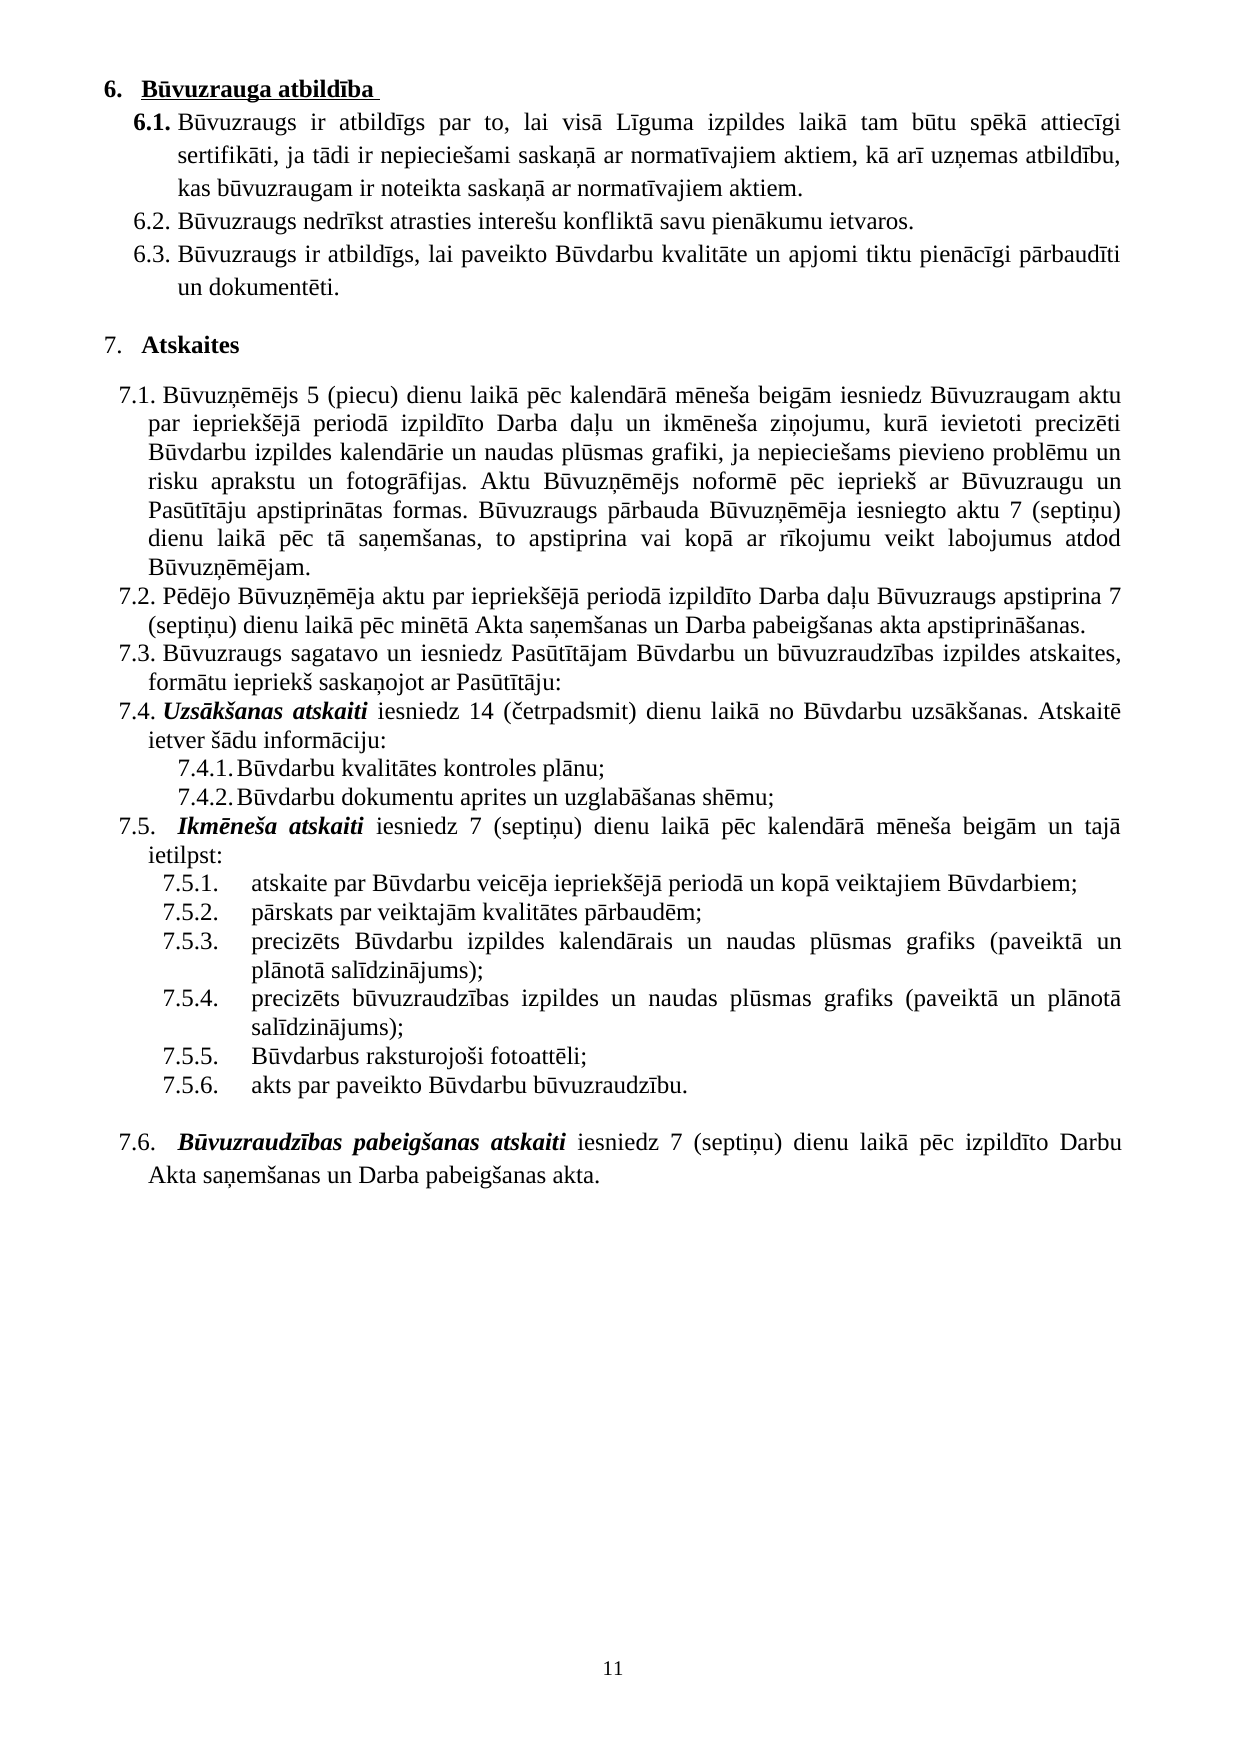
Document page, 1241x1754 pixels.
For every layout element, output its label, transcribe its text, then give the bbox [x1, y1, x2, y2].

list Būvdarbu dokumentu aprites un uzglabāšanas shēmu; [177, 782, 1122, 811]
list Būvuzraugs ir atbildīgs par to, lai visā Līguma izpildes laikā tam būtu spēkā attiecīgi sertifikāti, ja tādi ir nepieciešami saskaņā ar normatīvajiem aktiem, kā arī uzņemas atbildību, kas būvuzraugam ir noteikta saskaņā ar normatīvajiem aktiem. [133, 107, 1122, 202]
list precizēts Būvdarbu izpildes kalendārais un naudas plūsmas grafiks (paveiktā un plānotā salīdzinājums); [162, 926, 1122, 983]
list Ikmēneša atskaiti iesniedz 7 (septiņu) dienu laikā pēc kalendārā mēneša beigām un tajā ietilpst: [118, 811, 1122, 868]
list Būvuzraugs nedrīkst atrasties interešu konfliktā savu pienākumu ietvaros. [133, 206, 1122, 235]
list precizēts būvuzraudzības izpildes un naudas plūsmas grafiks (paveiktā un plānotā salīdzinājums); [162, 983, 1122, 1041]
list Pēdējo Būvuzņēmēja aktu par iepriekšējā periodā izpildīto Darba daļu Būvuzraugs apstiprina 7 (septiņu) dienu laikā pēc minētā Akta saņemšanas un Darba pabeigšanas akta apstiprināšanas. [118, 581, 1122, 638]
list Būvuzraugs ir atbildīgs, lai paveikto Būvdarbu kvalitāte un apjomi tiktu pienācīgi pārbaudīti un dokumentēti. [133, 239, 1122, 301]
list Būvuzņēmējs 5 (piecu) dienu laikā pēc kalendārā mēneša beigām iesniedz Būvuzraugam aktu par iepriekšējā periodā izpildīto Darba daļu un ikmēneša ziņojumu, kurā ievietoti precizēti Būvdarbu izpildes kalendārie un naudas plūsmas grafiki, ja nepieciešams pievieno problēmu un risku aprakstu un fotogrāfijas. Aktu Būvuzņēmējs noformē pēc iepriekš ar Būvuzraugu un Pasūtītāju apstiprinātas formas. Būvuzraugs pārbauda Būvuzņēmēja iesniegto aktu 7 (septiņu) dienu laikā pēc tā saņemšanas, to apstiprina vai kopā ar rīkojumu veikt labojumus atdod Būvuzņēmējam. [118, 380, 1122, 581]
list Būvuzraugs sagatavo un iesniedz Pasūtītājam Būvdarbu un būvuzraudzības izpildes atskaites, formātu iepriekš saskaņojot ar Pasūtītāju: [118, 638, 1122, 696]
list Būvuzrauga atbildība [103, 74, 1122, 103]
list Atskaites [103, 332, 1121, 359]
list pārskats par veiktajām kvalitātes pārbaudēm; [162, 897, 1122, 926]
list atskaite par Būvdarbu veicēja iepriekšējā periodā un kopā veiktajiem Būvdarbiem; [162, 868, 1122, 897]
list Būvuzraudzības pabeigšanas atskaiti iesniedz 7 (septiņu) dienu laikā pēc izpildīto Darbu Akta saņemšanas un Darba pabeigšanas akta. [118, 1127, 1122, 1189]
list Būvdarbus raksturojoši fotoattēli; [162, 1041, 1122, 1070]
list akts par paveikto Būvdarbu būvuzraudzību. [162, 1070, 1122, 1098]
list Būvdarbu kvalitātes kontroles plānu; [177, 753, 1122, 782]
list Uzsākšanas atskaiti iesniedz 14 (četrpadsmit) dienu laikā no Būvdarbu uzsākšanas. Atskaitē ietver šādu informāciju: [118, 696, 1122, 753]
